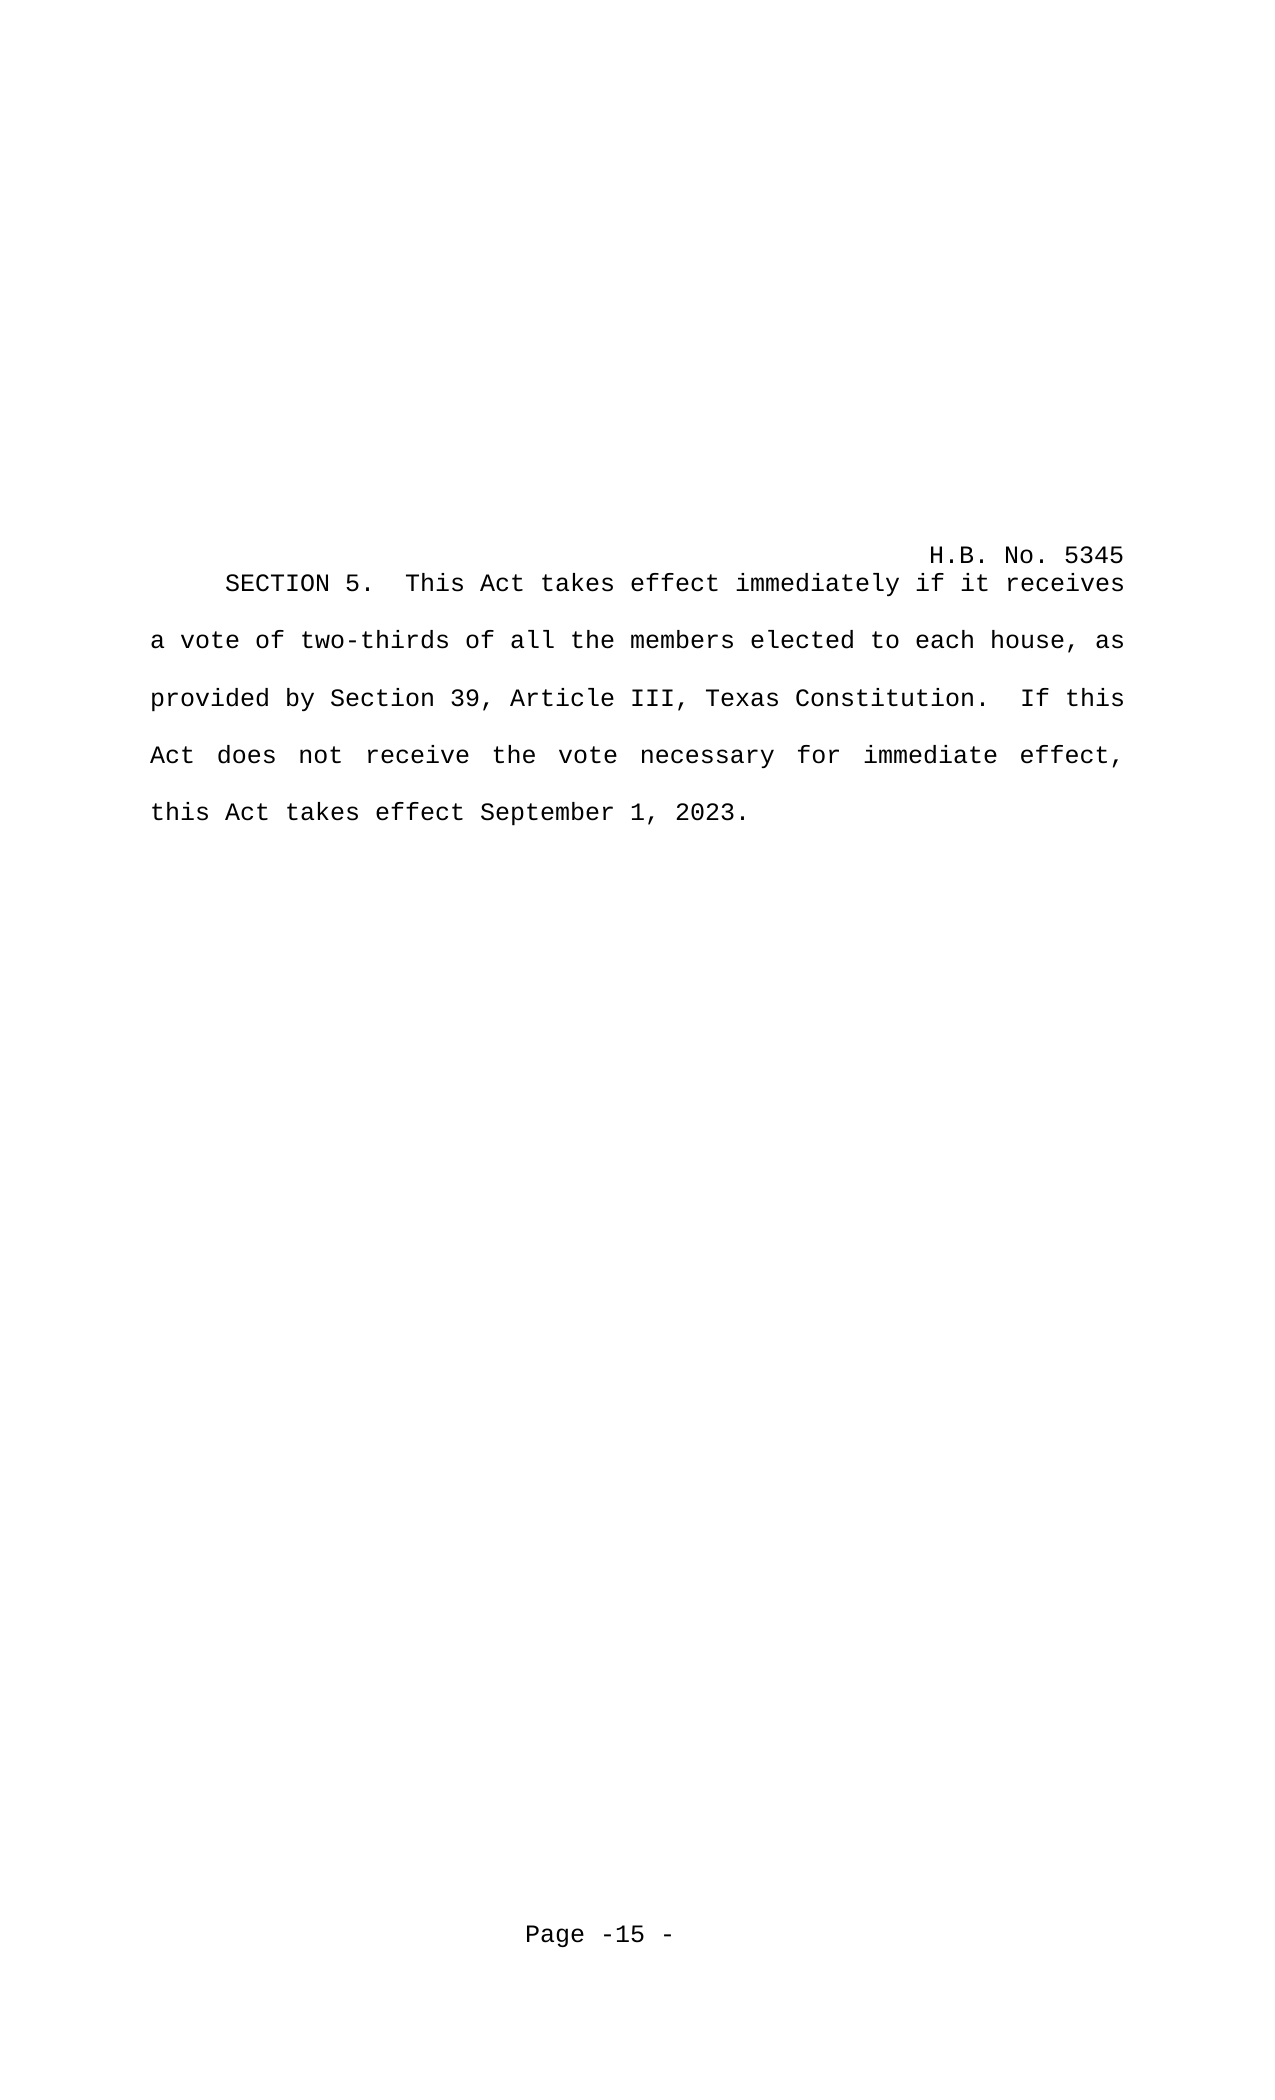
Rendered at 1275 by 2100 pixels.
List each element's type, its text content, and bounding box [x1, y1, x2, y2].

text SECTION 5. This Act takes effect immediately if it receives a vote of two-thirds of all the members elected to each house, as provided by Section 39, Article III, Texas Constitution. If this Act does not receive the vote necessary for immediate effect, this Act takes effect September 1, 2023. [150, 571, 1125, 828]
